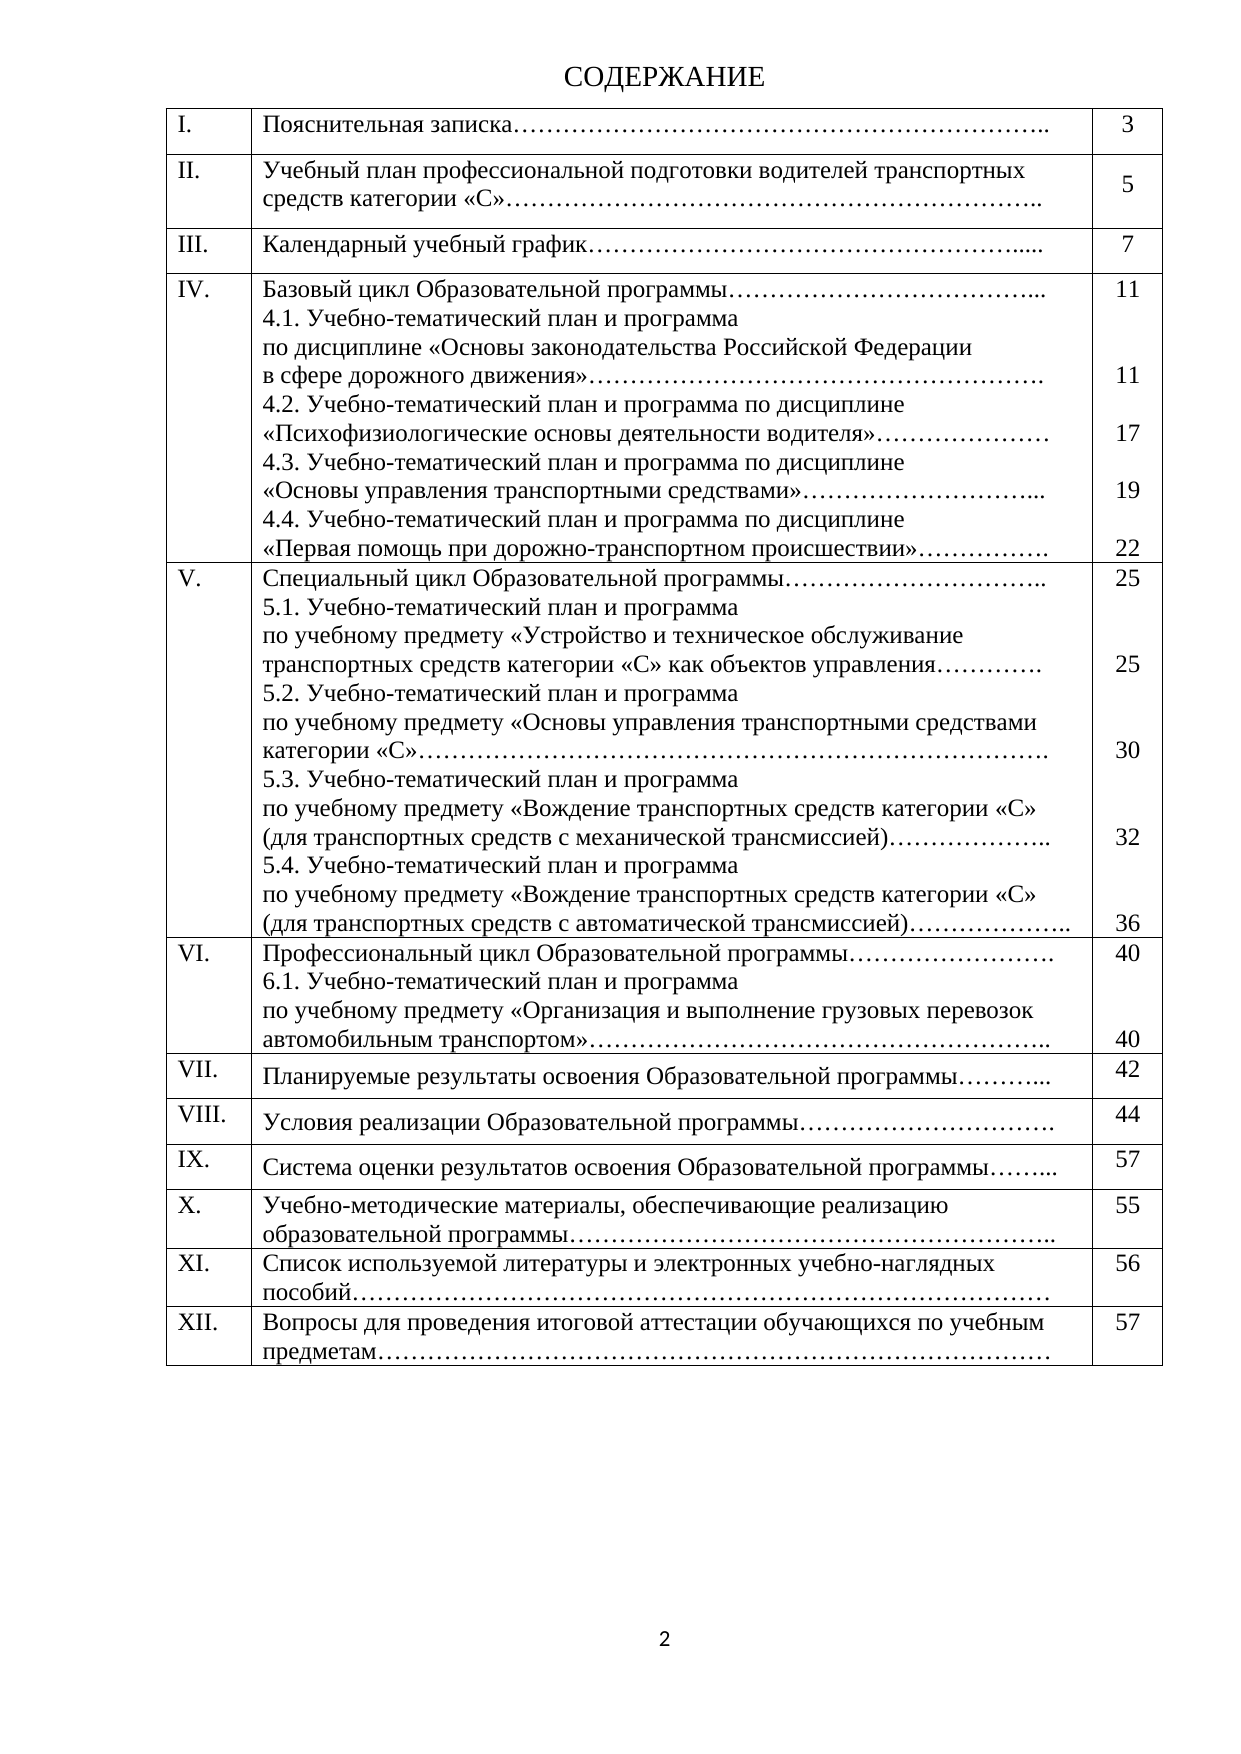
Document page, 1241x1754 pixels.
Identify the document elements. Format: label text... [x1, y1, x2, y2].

table_cell V. [167, 563, 251, 937]
table_cell 25 25 30 32 36 [1093, 563, 1162, 937]
table_cell II. [167, 155, 251, 228]
table_cell XI. [167, 1249, 251, 1306]
table_cell 57 [1093, 1145, 1162, 1189]
table_cell IX. [167, 1145, 251, 1189]
table_cell IV. [167, 274, 251, 562]
table_cell Вопросы для проведения итоговой аттестации обучающихся по учебным предметам……………………………………………………………………… [252, 1307, 1092, 1364]
table_cell 42 [1093, 1054, 1162, 1098]
table_cell XII. [167, 1307, 251, 1364]
table_cell Специальный цикл Образовательной программы………………………….. 5.1. Учебно-тематический план и программа по учебному предмету «Устройство и техническое обслуживание транспортных средств категории «С» как объектов управления…………. 5.2. Учебно-тематический план и программа по учебному предмету «Основы управления транспортными средствами категории «С»…………………………………………………………………. 5.3. Учебно-тематический план и программа по учебному предмету «Вождение транспортных средств категории «С» (для транспортных средств с механической трансмиссией)……………….. 5.4. Учебно-тематический план и программа по учебному предмету «Вождение транспортных средств категории «С» (для транспортных средств с автоматической трансмиссией)……………….. [252, 563, 1092, 937]
text СОДЕРЖАНИЕ [177, 59, 1152, 93]
table_cell X. [167, 1190, 251, 1247]
table_cell III. [167, 229, 251, 273]
table_cell 44 [1093, 1099, 1162, 1143]
table_header Пояснительная записка……………………………………………………….. [252, 109, 1092, 154]
table_cell 11 11 17 19 22 [1093, 274, 1162, 562]
table_cell VI. [167, 938, 251, 1053]
table_cell Календарный учебный график……………………………………………..... [252, 229, 1092, 273]
table_cell Планируемые результаты освоения Образовательной программы………... [252, 1054, 1092, 1098]
table_cell 7 [1093, 229, 1162, 273]
table_cell 56 [1093, 1249, 1162, 1306]
table_cell Базовый цикл Образовательной программы………………………………... 4.1. Учебно-тематический план и программа по дисциплине «Основы законодательства Российской Федерации в сфере дорожного движения»………………………………………………. 4.2. Учебно-тематический план и программа по дисциплине «Психофизиологические основы деятельности водителя»………………… 4.3. Учебно-тематический план и программа по дисциплине «Основы управления транспортными средствами»………………………... 4.4. Учебно-тематический план и программа по дисциплине «Первая помощь при дорожно-транспортном происшествии»……………. [252, 274, 1092, 562]
table_header I. [167, 109, 251, 154]
table_cell 57 [1093, 1307, 1162, 1364]
table_cell 40 40 [1093, 938, 1162, 1053]
table_cell VIII. [167, 1099, 251, 1143]
table_cell Профессиональный цикл Образовательной программы……………………. 6.1. Учебно-тематический план и программа по учебному предмету «Организация и выполнение грузовых перевозок автомобильным транспортом»……………………………………………….. [252, 938, 1092, 1053]
table_cell Список используемой литературы и электронных учебно-наглядных пособий………………………………………………………………………… [252, 1249, 1092, 1306]
table_cell Система оценки результатов освоения Образовательной программы……... [252, 1145, 1092, 1189]
table_cell 55 [1093, 1190, 1162, 1247]
table_cell VII. [167, 1054, 251, 1098]
table_cell Условия реализации Образовательной программы…………………………. [252, 1099, 1092, 1143]
table_cell Учебный план профессиональной подготовки водителей транспортных средств категории «С»……………………………………………………….. [252, 155, 1092, 228]
table_cell Учебно-методические материалы, обеспечивающие реализацию образовательной программы………………………………………………….. [252, 1190, 1092, 1247]
table_cell 5 [1093, 155, 1162, 228]
table_header 3 [1093, 109, 1162, 154]
